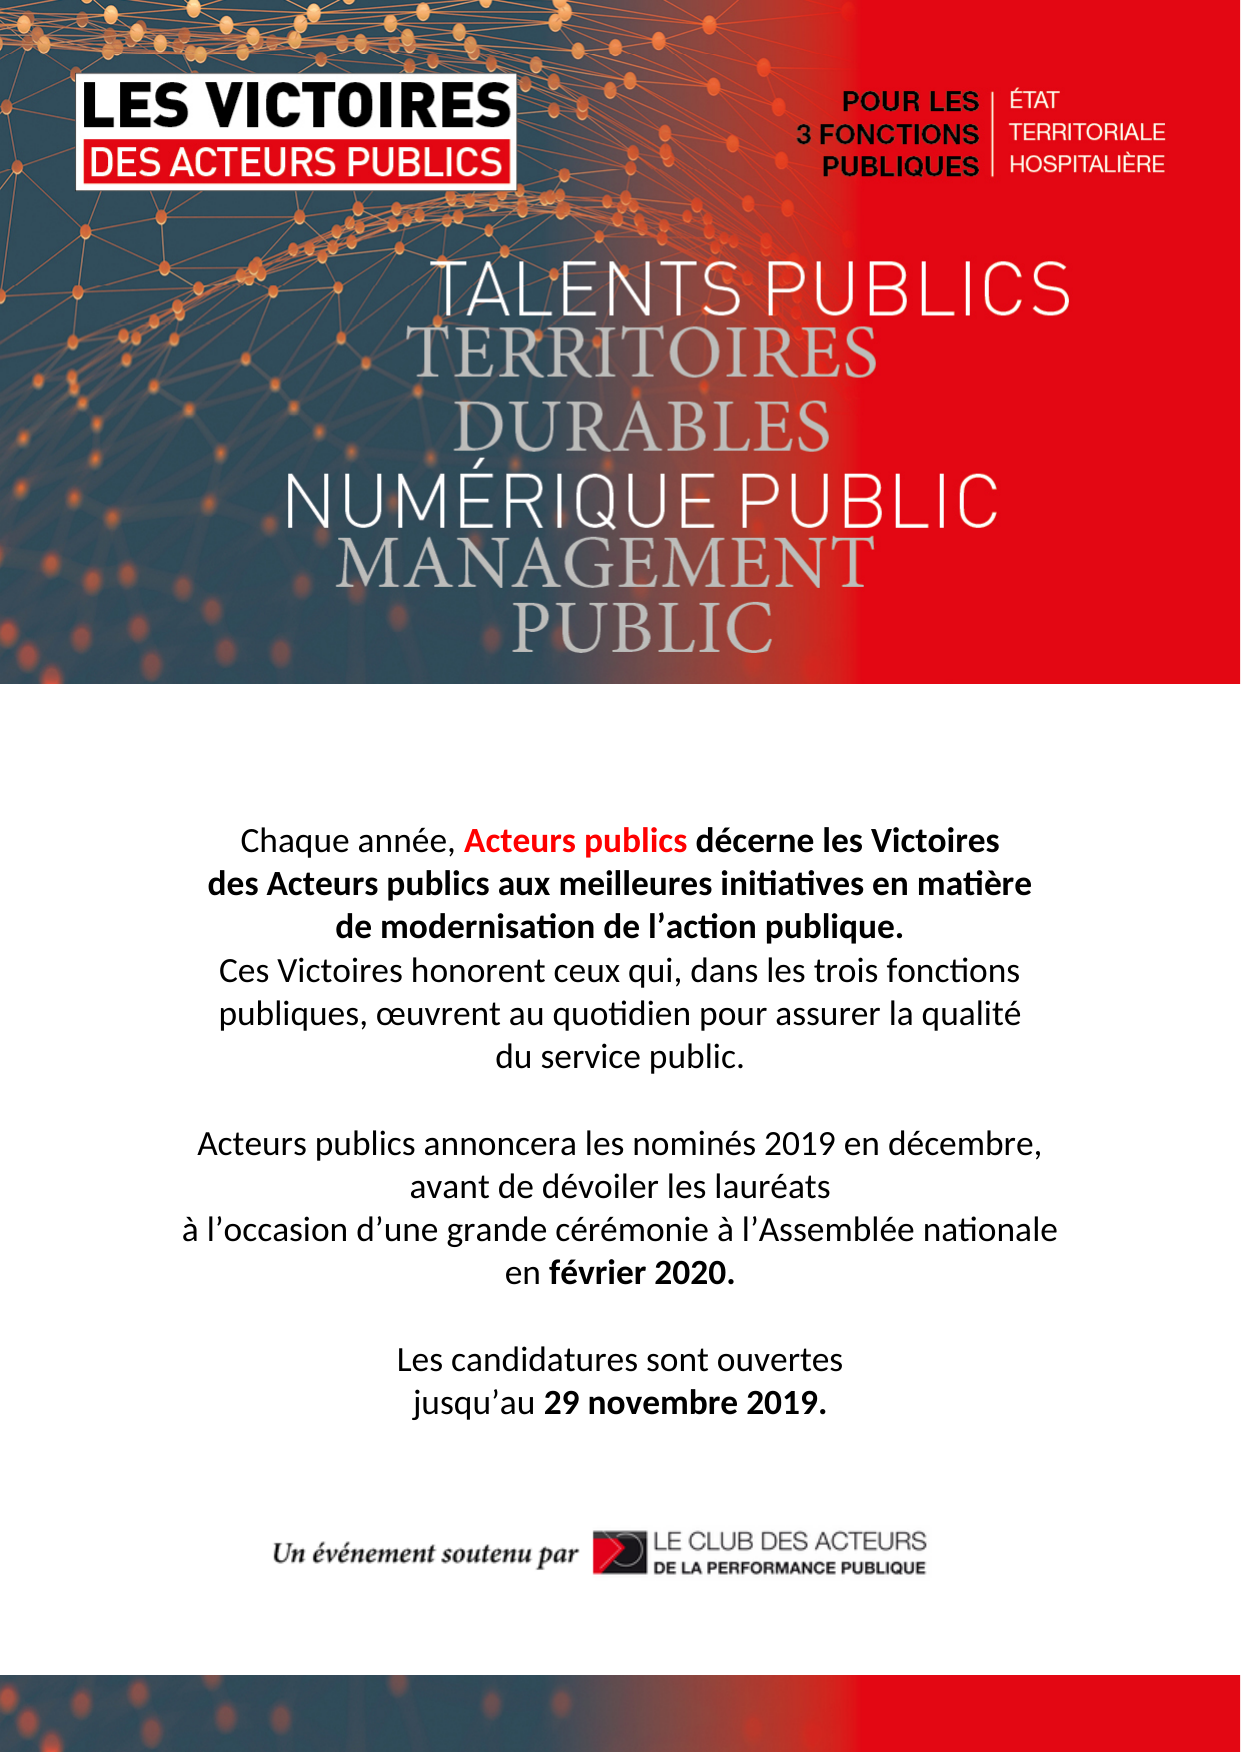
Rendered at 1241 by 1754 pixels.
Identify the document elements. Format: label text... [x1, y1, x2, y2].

picture [0, 1675, 1241, 1752]
picture [265, 1523, 975, 1581]
text de modernisation de l’action publique. [148, 904, 1093, 948]
text Les candidatures sont ouvertes [148, 1337, 1093, 1380]
text à l’occasion d’une grande cérémonie à l’Assemblée nationale [148, 1207, 1093, 1250]
text Chaque année, Acteurs publics décerne les Victoires [148, 818, 1093, 861]
picture [0, 0, 1241, 684]
text du service public. [148, 1034, 1093, 1077]
text en février 2020. [148, 1250, 1093, 1294]
text Acteurs publics annoncera les nominés 2019 en décembre, [148, 1121, 1093, 1164]
text des Acteurs publics aux meilleures initiatives en matière [148, 861, 1093, 904]
text jusqu’au 29 novembre 2019. [148, 1380, 1093, 1423]
text Ces Victoires honorent ceux qui, dans les trois fonctions publiques, œuvrent au quotidien pour assurer la qualité [148, 948, 1093, 1034]
text avant de dévoiler les lauréats [148, 1164, 1093, 1207]
